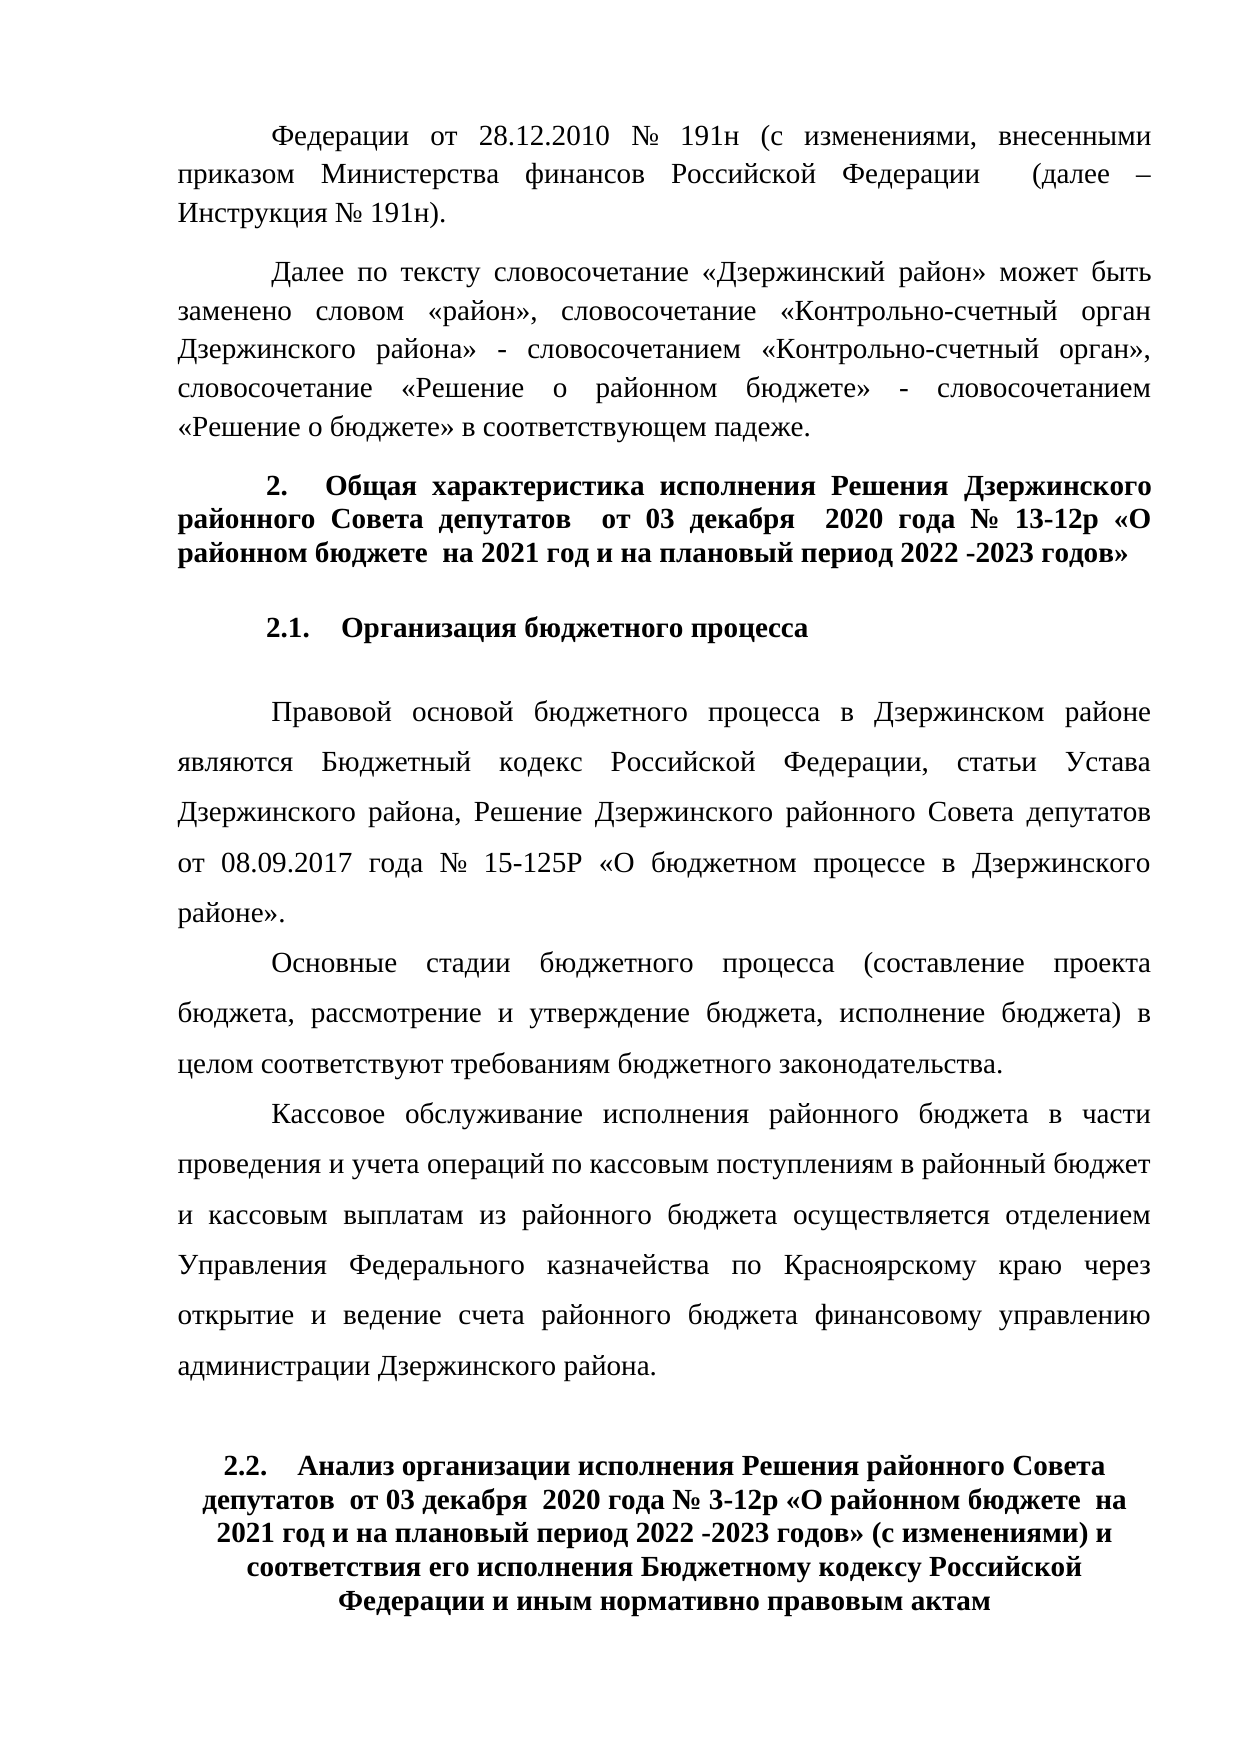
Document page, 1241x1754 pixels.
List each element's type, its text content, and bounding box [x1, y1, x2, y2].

text Федерации от 28.12.2010 № 191н (с изменениями, внесенными приказом Министерства финансов Российской Федерации (далее – Инструкция № 191н). [177, 118, 1152, 229]
text Правовой основой бюджетного процесса в Дзержинском районе являются Бюджетный кодекс Российской Федерации, статьи Устава Дзержинского района, Решение Дзержинского районного Совета депутатов от 08.09.2017 года № 15-125Р «О бюджетном процессе в Дзержинского районе». [177, 694, 1152, 928]
text Кассовое обслуживание исполнения районного бюджета в части проведения и учета операций по кассовым поступлениям в районный бюджет и кассовым выплатам из районного бюджета осуществляется отделением Управления Федерального казначейства по Красноярскому краю через открытие и ведение счета районного бюджета финансовому управлению администрации Дзержинского района. [177, 1096, 1152, 1381]
list Общая характеристика исполнения Решения Дзержинского районного Совета депутатов от 03 декабря 2020 года № 13-12р «О районном бюджете на 2021 год и на плановый период 2022 -2023 годов» [177, 468, 1152, 569]
list Организация бюджетного процесса [266, 610, 1152, 643]
text Основные стадии бюджетного процесса (составление проекта бюджета, рассмотрение и утверждение бюджета, исполнение бюджета) в целом соответствуют требованиям бюджетного законодательства. [177, 945, 1152, 1079]
text Далее по тексту словосочетание «Дзержинский район» может быть заменено словом «район», словосочетание «Контрольно-счетный орган Дзержинского района» - словосочетанием «Контрольно-счетный орган», словосочетание «Решение о районном бюджете» - словосочетанием «Решение о бюджете» в соответствующем падеже. [177, 254, 1152, 442]
list Анализ организации исполнения Решения районного Совета депутатов от 03 декабря 2020 года № 3-12р «О районном бюджете на 2021 год и на плановый период 2022 -2023 годов» (с изменениями) и соответствия его исполнения Бюджетному кодексу Российской Федерации и иным нормативно правовым актам [177, 1448, 1152, 1616]
